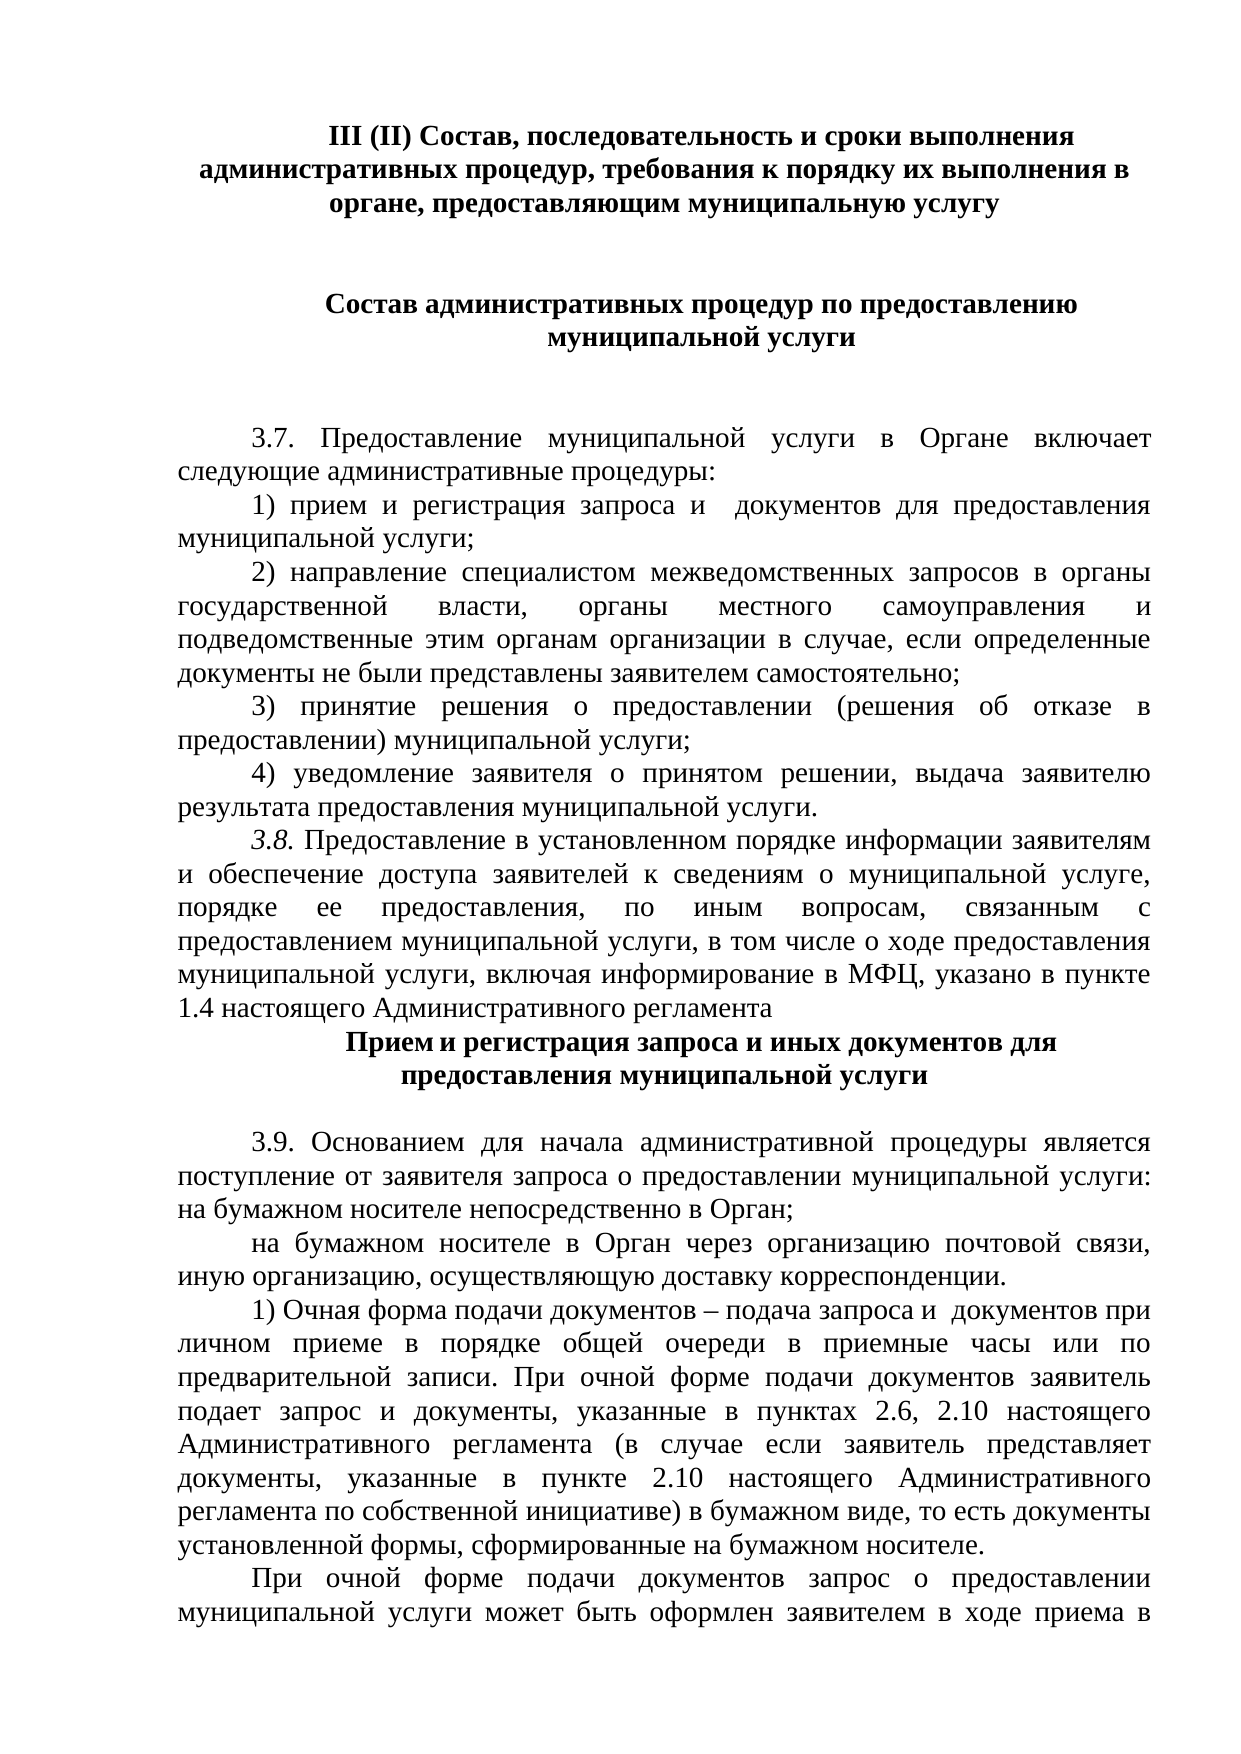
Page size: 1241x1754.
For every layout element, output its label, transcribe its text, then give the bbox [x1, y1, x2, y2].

text 1) прием и регистрация запроса и документов для предоставления муниципальной услуги; [177, 487, 1152, 554]
text Прием и регистрация запроса и иных документов для предоставления муниципальной услуги [177, 1024, 1152, 1091]
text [177, 1560, 1152, 1627]
text муниципальной услуги [177, 319, 1152, 353]
text Состав административных процедур по предоставлению [177, 286, 1152, 319]
text 2) направление специалистом межведомственных запросов в органы государственной власти, органы местного самоуправления и подведомственные этим органам организации в случае, если определенные документы не были представлены заявителем самостоятельно; [177, 554, 1152, 688]
text 3.7. Предоставление муниципальной услуги в Органе включает следующие административные процедуры: [177, 420, 1152, 487]
text 3.8. Предоставление в установленном порядке информации заявителям и обеспечение доступа заявителей к сведениям о муниципальной услуге, порядке ее предоставления, по иным вопросам, связанным с предоставлением муниципальной услуги, в том числе о ходе предоставления муниципальной услуги, включая информирование в МФЦ, указано в пункте 1.4 настоящего Административного регламента [177, 822, 1152, 1024]
text на бумажном носителе в Орган через организацию почтовой связи, иную организацию, осуществляющую доставку корреспонденции. [177, 1225, 1152, 1292]
text 3.9. Основанием для начала административной процедуры является поступление от заявителя запроса о предоставлении муниципальной услуги: на бумажном носителе непосредственно в Орган; [177, 1124, 1152, 1225]
text 1) Очная форма подачи документов – подача запроса и документов при личном приеме в порядке общей очереди в приемные часы или по предварительной записи. При очной форме подачи документов заявитель подает запрос и документы, указанные в пунктах 2.6, 2.10 настоящего Административного регламента (в случае если заявитель представляет документы, указанные в пункте 2.10 настоящего Административного регламента по собственной инициативе) в бумажном виде, то есть документы установленной формы, сформированные на бумажном носителе. [177, 1292, 1152, 1560]
text III (II) Состав, последовательность и сроки выполнения административных процедур, требования к порядку их выполнения в органе, предоставляющим муниципальную услугу [177, 118, 1152, 219]
text 4) уведомление заявителя о принятом решении, выдача заявителю результата предоставления муниципальной услуги. [177, 755, 1152, 822]
text 3) принятие решения о предоставлении (решения об отказе в предоставлении) муниципальной услуги; [177, 688, 1152, 755]
